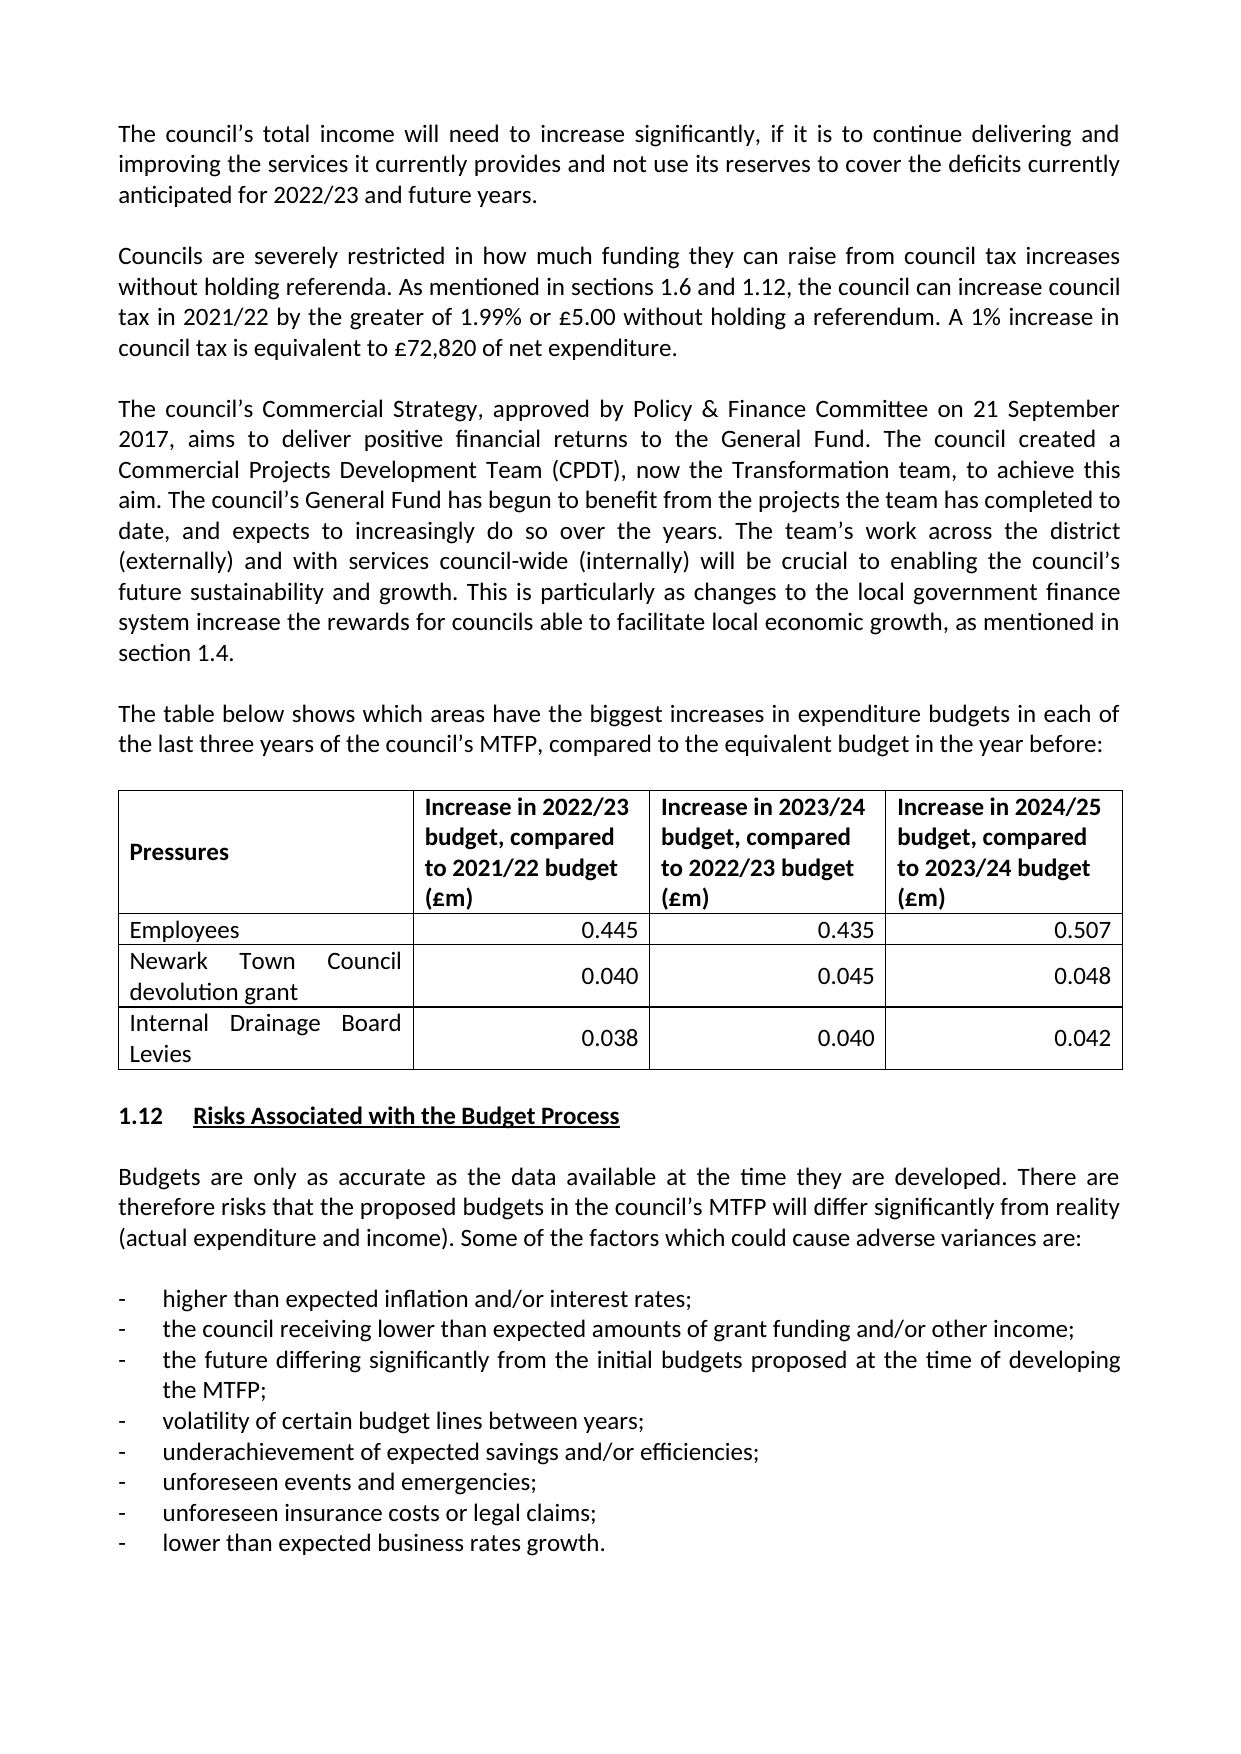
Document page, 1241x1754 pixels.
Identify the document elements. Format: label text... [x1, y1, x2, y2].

table_cell 0.038 [414, 1008, 649, 1068]
list the future differing significantly from the initial budgets proposed at the time of developing the MTFP; [118, 1344, 1122, 1405]
list lower than expected business rates growth. [118, 1527, 1122, 1558]
table_cell 0.507 [886, 914, 1122, 944]
table_cell 0.040 [414, 945, 649, 1006]
table_header Increase in 2024/25 budget, compared to 2023/24 budget (£m) [886, 791, 1122, 913]
table_header Pressures [119, 791, 413, 913]
table_header Increase in 2023/24 budget, compared to 2022/23 budget (£m) [650, 791, 885, 913]
table_cell Employees [119, 914, 413, 944]
text Budgets are only as accurate as the data available at the time they are developed. There are therefore risks that the proposed budgets in the council’s MTFP will differ significantly from reality (actual expenditure and income). Some of the factors which could cause adverse variances are: [118, 1161, 1122, 1253]
table_cell Internal Drainage Board Levies [119, 1008, 413, 1068]
table_cell 0.045 [650, 945, 885, 1006]
list the council receiving lower than expected amounts of grant funding and/or other income; [118, 1314, 1122, 1344]
list Risks Associated with the Budget Process [118, 1100, 1122, 1131]
table_cell Newark Town Council devolution grant [119, 945, 413, 1006]
text The table below shows which areas have the biggest increases in expenditure budgets in each of the last three years of the council’s MTFP, compared to the equivalent budget in the year before: [118, 698, 1122, 759]
table_cell 0.445 [414, 914, 649, 944]
table_cell 0.048 [886, 945, 1122, 1006]
list volatility of certain budget lines between years; [118, 1405, 1122, 1436]
text The council’s total income will need to increase significantly, if it is to continue delivering and improving the services it currently provides and not use its reserves to cover the deficits currently anticipated for 2022/23 and future years. [118, 118, 1122, 210]
list unforeseen events and emergencies; [118, 1466, 1122, 1497]
table_cell 0.040 [650, 1008, 885, 1068]
table_cell 0.435 [650, 914, 885, 944]
list underachievement of expected savings and/or efficiencies; [118, 1436, 1122, 1466]
text The council’s Commercial Strategy, approved by Policy & Finance Committee on 21 September 2017, aims to deliver positive financial returns to the General Fund. The council created a Commercial Projects Development Team (CPDT), now the Transformation team, to achieve this aim. The council’s General Fund has begun to benefit from the projects the team has completed to date, and expects to increasingly do so over the years. The team’s work across the district (externally) and with services council-wide (internally) will be crucial to enabling the council’s future sustainability and growth. This is particularly as changes to the local government finance system increase the rewards for councils able to facilitate local economic growth, as mentioned in section 1.4. [118, 393, 1122, 667]
list higher than expected inflation and/or interest rates; [118, 1283, 1122, 1314]
table_cell 0.042 [886, 1008, 1122, 1068]
text Councils are severely restricted in how much funding they can raise from council tax increases without holding referenda. As mentioned in sections 1.6 and 1.12, the council can increase council tax in 2021/22 by the greater of 1.99% or £5.00 without holding a referendum. A 1% increase in council tax is equivalent to £72,820 of net expenditure. [118, 240, 1122, 362]
list unforeseen insurance costs or legal claims; [118, 1497, 1122, 1527]
table_header Increase in 2022/23 budget, compared to 2021/22 budget (£m) [414, 791, 649, 913]
